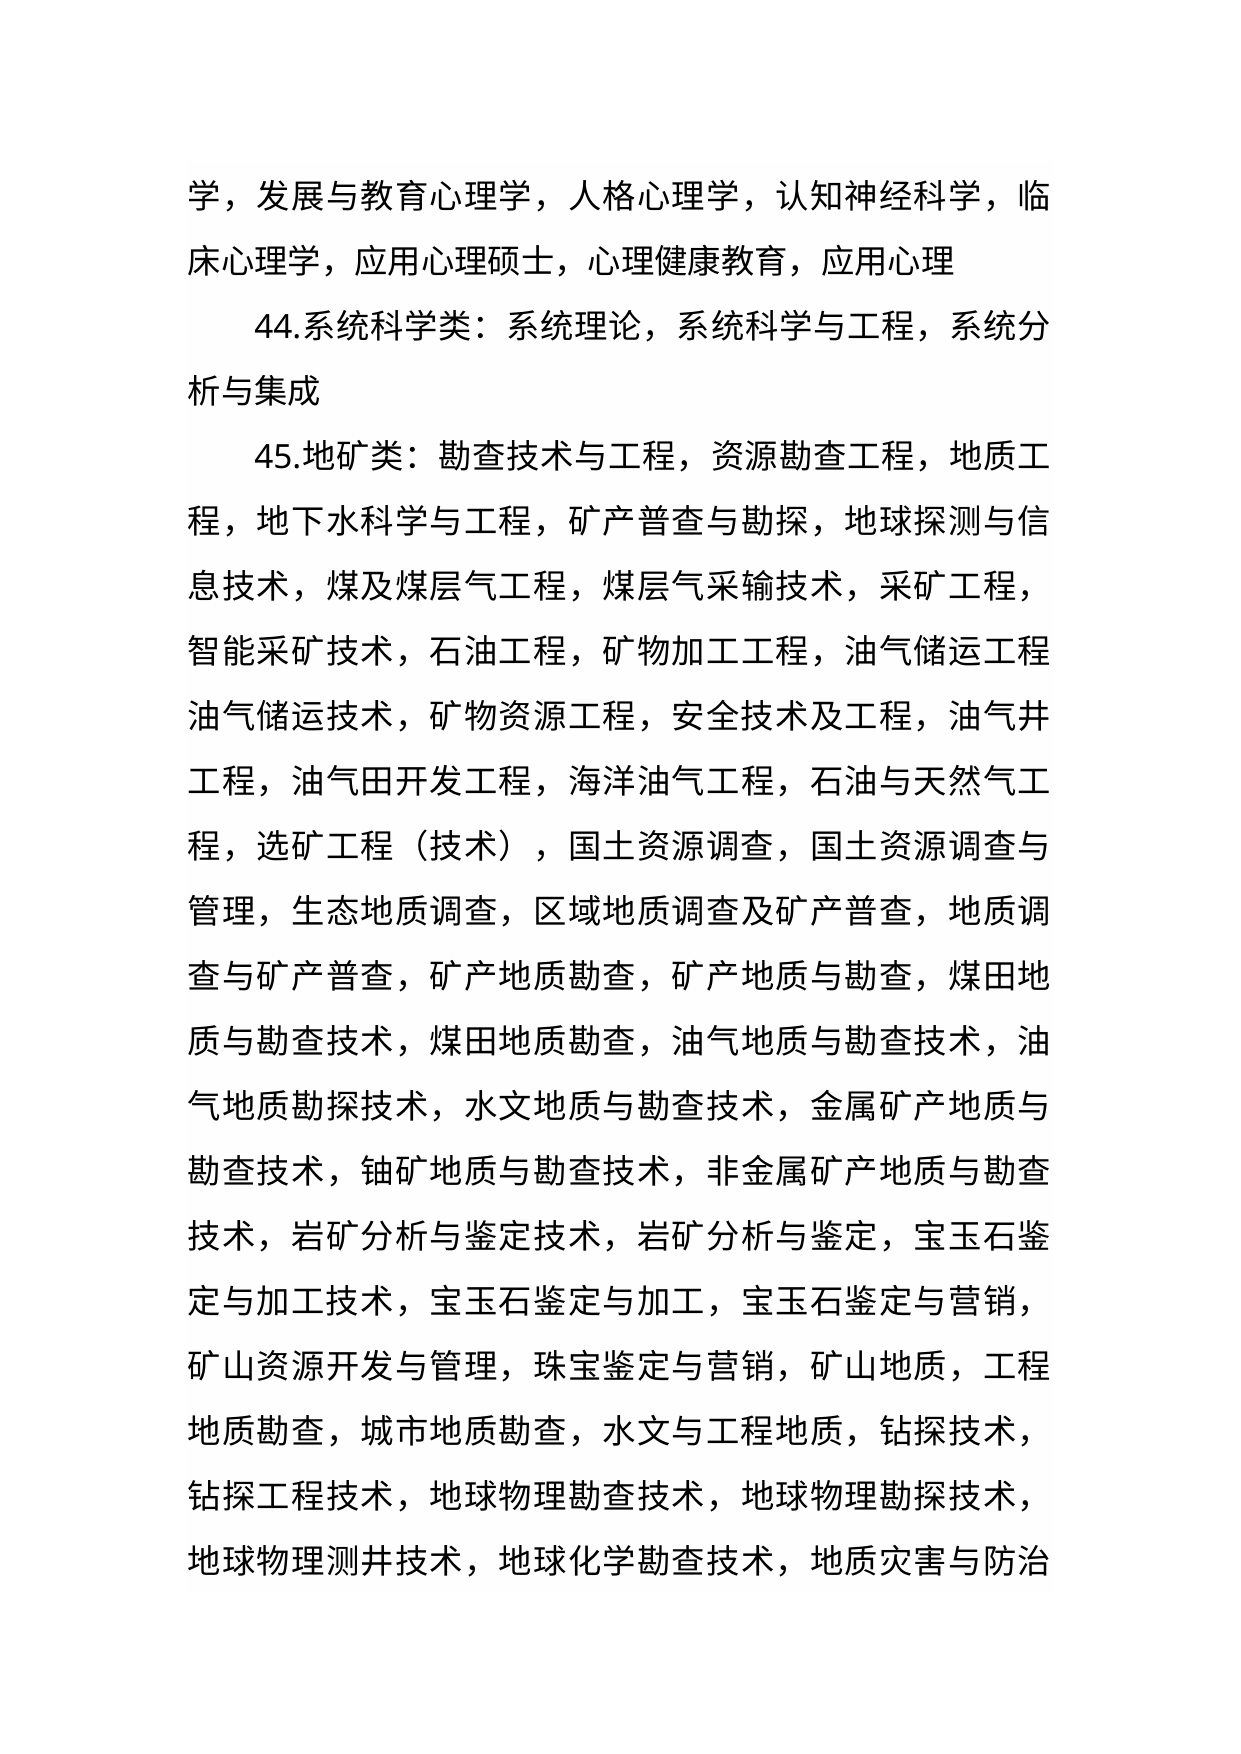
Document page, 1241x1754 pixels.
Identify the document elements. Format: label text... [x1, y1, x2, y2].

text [187, 162, 1053, 292]
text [187, 422, 1053, 1592]
text 44.系统科学类：系统理论，系统科学与工程，系统分析与集成 [187, 292, 1053, 422]
